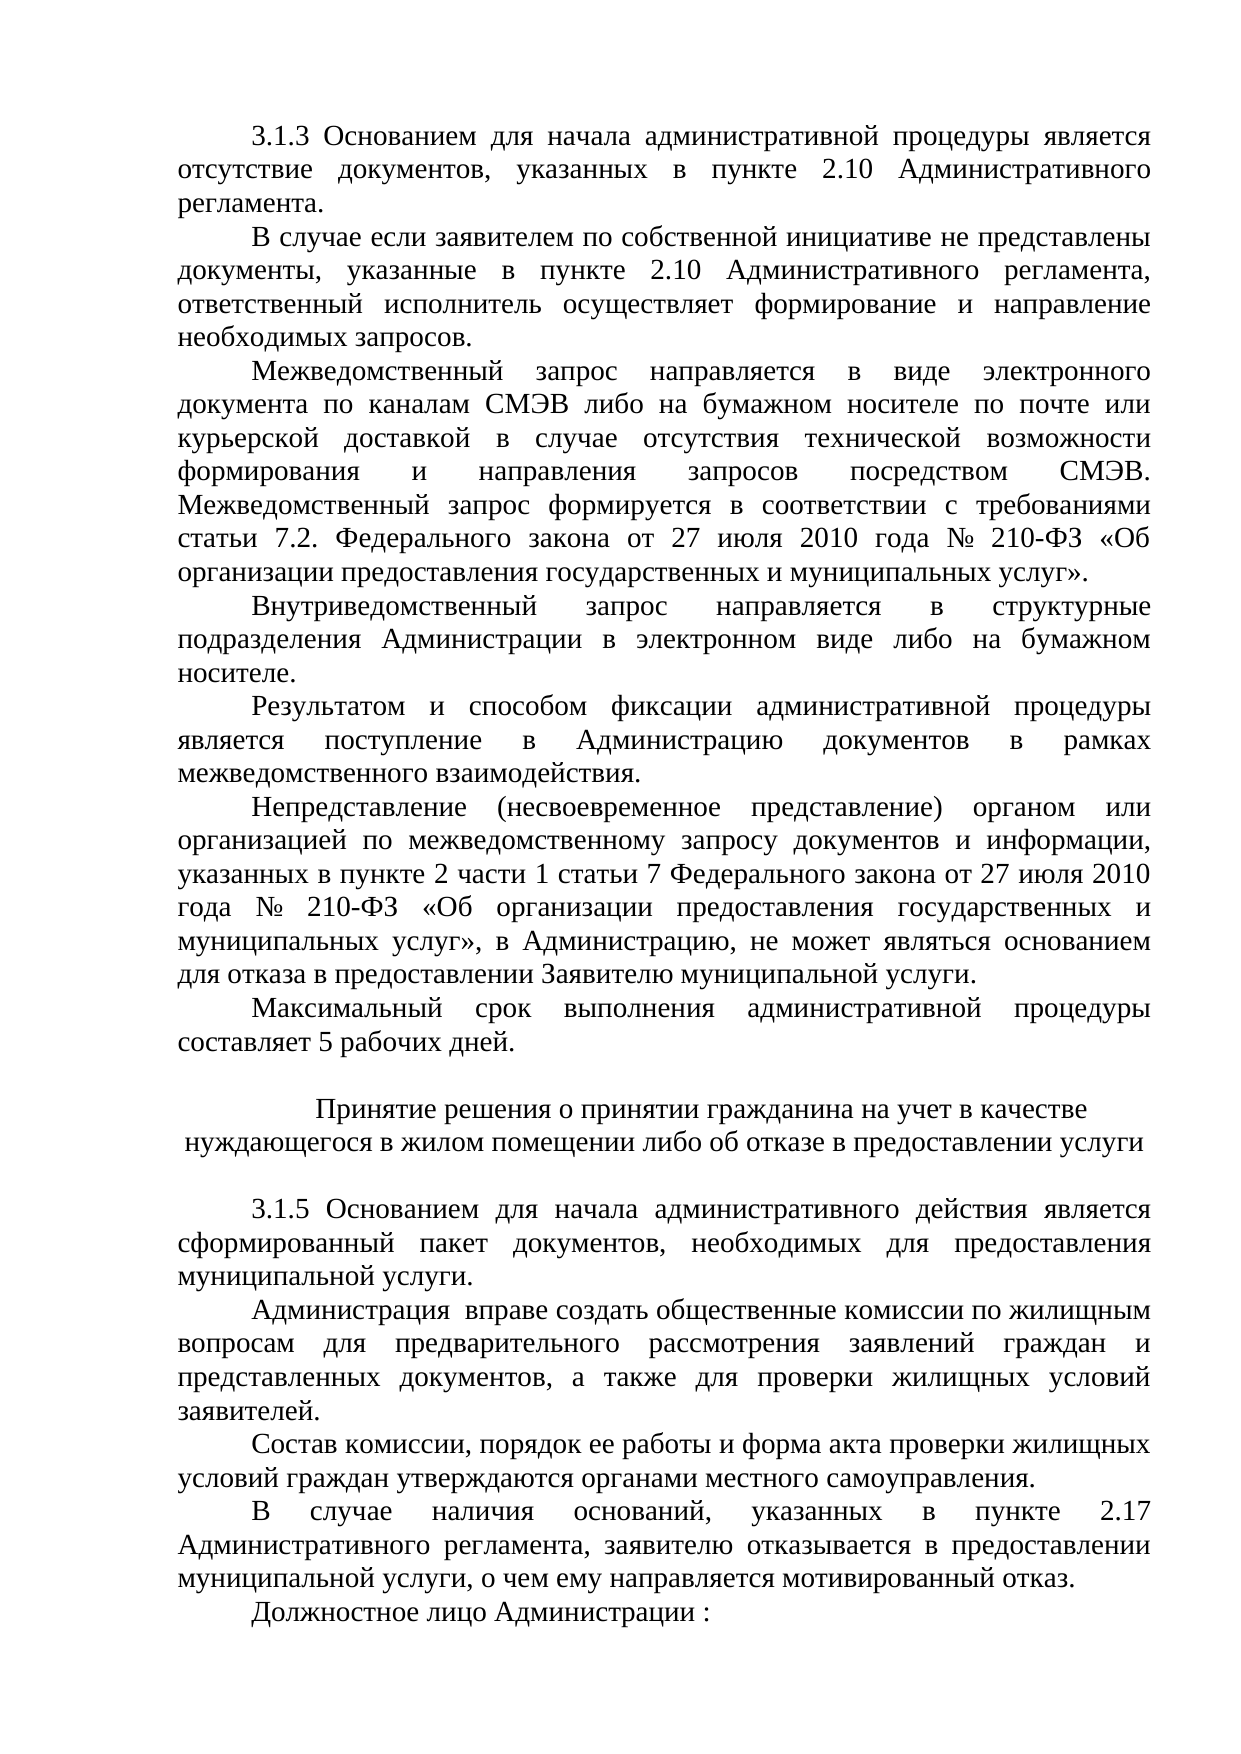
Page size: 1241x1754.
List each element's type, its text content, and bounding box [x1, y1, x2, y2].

text 3.1.3 Основанием для начала административной процедуры является отсутствие документов, указанных в пункте 2.10 Административного регламента. [177, 118, 1152, 219]
text Администрация вправе создать общественные комиссии по жилищным вопросам для предварительного рассмотрения заявлений граждан и представленных документов, а также для проверки жилищных условий заявителей. [177, 1292, 1152, 1426]
text Максимальный срок выполнения административной процедуры составляет 5 рабочих дней. [177, 990, 1152, 1057]
text Принятие решения о принятии гражданина на учет в качестве нуждающегося в жилом помещении либо об отказе в предоставлении услуги [177, 1091, 1152, 1158]
text Должностное лицо Администрации : [177, 1594, 1152, 1627]
text Состав комиссии, порядок ее работы и форма акта проверки жилищных условий граждан утверждаются органами местного самоуправления. [177, 1426, 1152, 1493]
text Непредставление (несвоевременное представление) органом или организацией по межведомственному запросу документов и информации, указанных в пункте 2 части 1 статьи 7 Федерального закона от 27 июля 2010 года № 210-ФЗ «Об организации предоставления государственных и муниципальных услуг», в Администрацию, не может являться основанием для отказа в предоставлении Заявителю муниципальной услуги. [177, 789, 1152, 990]
text В случае наличия оснований, указанных в пункте 2.17 Административного регламента, заявителю отказывается в предоставлении муниципальной услуги, о чем ему направляется мотивированный отказ. [177, 1493, 1152, 1594]
text В случае если заявителем по собственной инициативе не представлены документы, указанные в пункте 2.10 Административного регламента, ответственный исполнитель осуществляет формирование и направление необходимых запросов. [177, 219, 1152, 353]
text 3.1.5 Основанием для начала административного действия является сформированный пакет документов, необходимых для предоставления муниципальной услуги. [177, 1191, 1152, 1292]
text Результатом и способом фиксации административной процедуры является поступление в Администрацию документов в рамках межведомственного взаимодействия. [177, 688, 1152, 789]
text Внутриведомственный запрос направляется в структурные подразделения Администрации в электронном виде либо на бумажном носителе. [177, 588, 1152, 688]
text Межведомственный запрос направляется в виде электронного документа по каналам СМЭВ либо на бумажном носителе по почте или курьерской доставкой в случае отсутствия технической возможности формирования и направления запросов посредством СМЭВ. Межведомственный запрос формируется в соответствии с требованиями статьи 7.2. Федерального закона от 27 июля 2010 года № 210-ФЗ «Об организации предоставления государственных и муниципальных услуг». [177, 353, 1152, 588]
